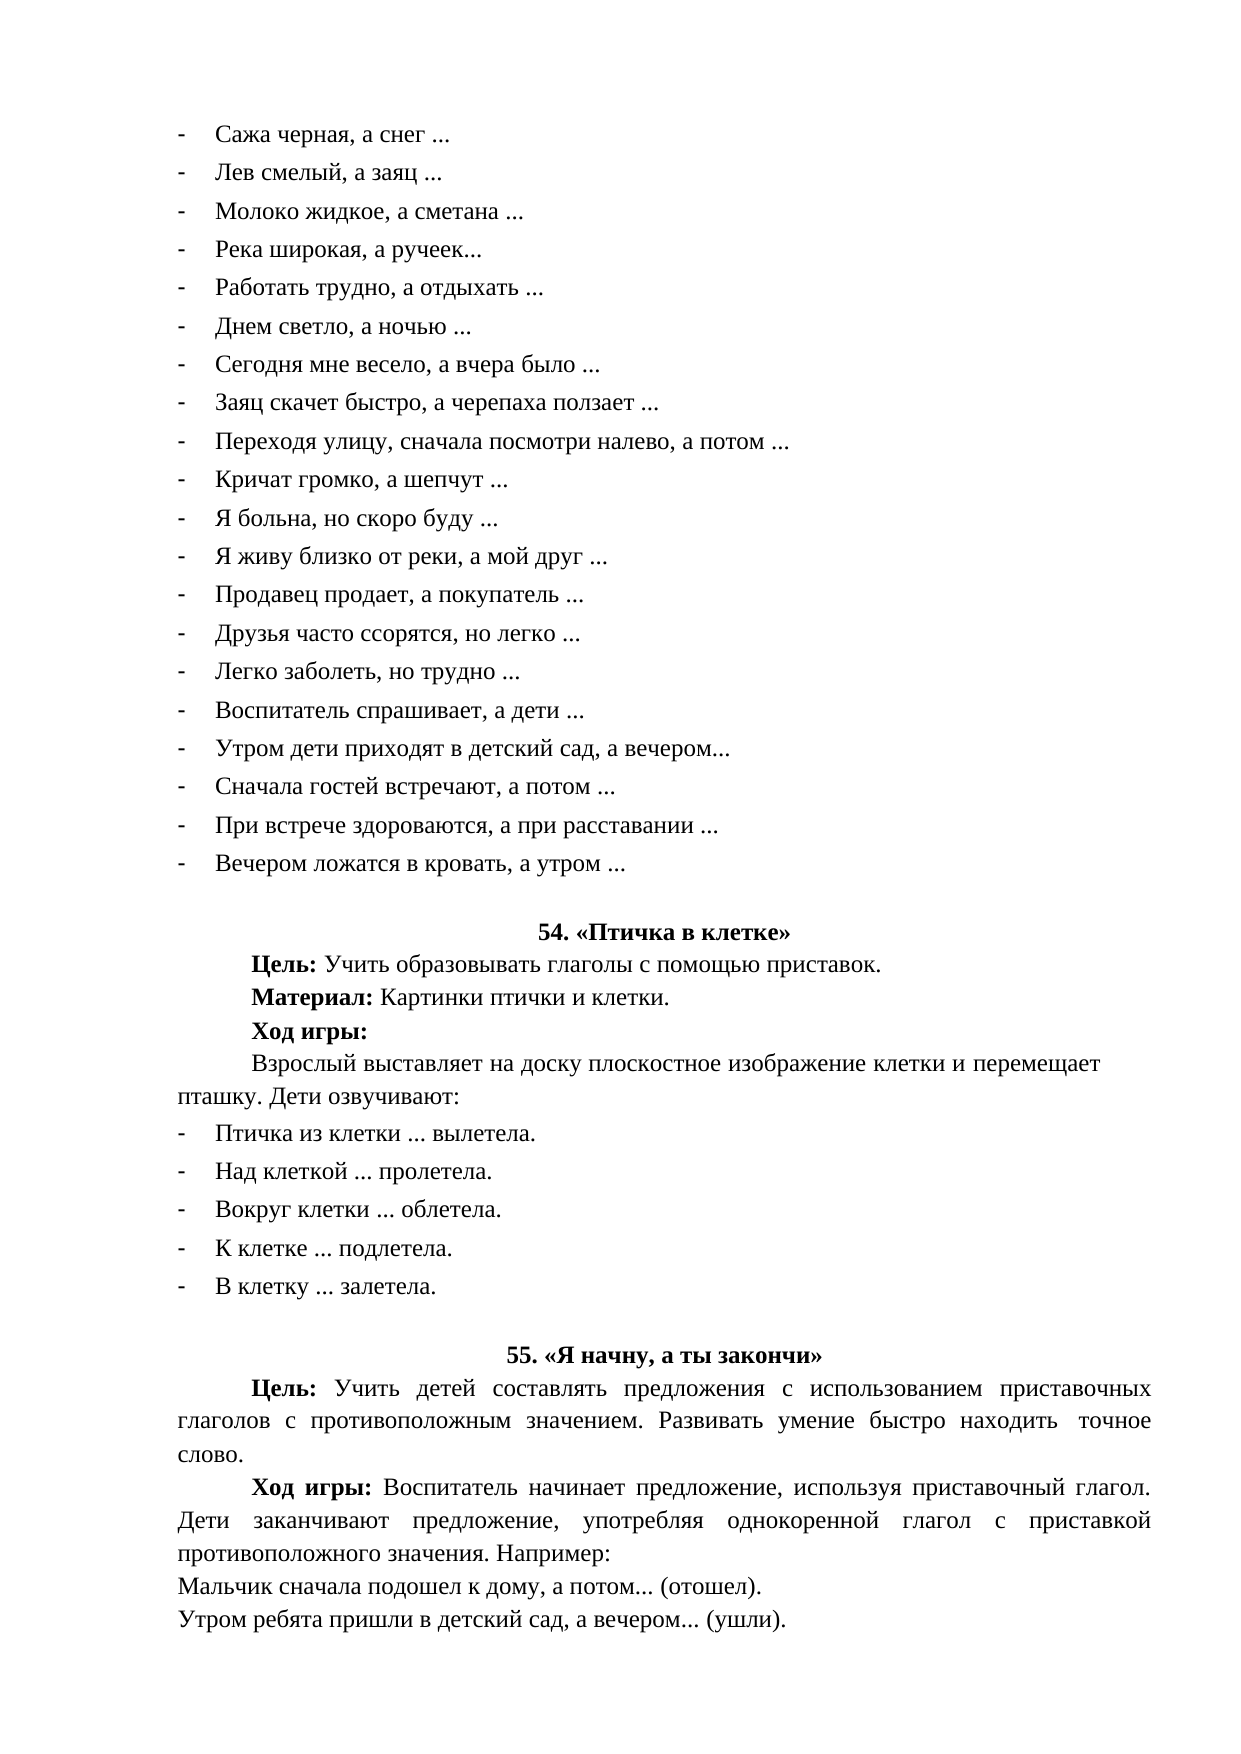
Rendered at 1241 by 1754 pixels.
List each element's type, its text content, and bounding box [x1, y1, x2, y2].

list Сегодня мне весело, а вчера было ... [177, 346, 1163, 380]
text Взрослый выставляет на доску плоскостное изображение клетки и перемещает пташку. Дети озвучивают: [177, 1048, 1152, 1110]
list Лев смелый, а заяц ... [177, 154, 1163, 188]
list Воспитатель спрашивает, а дети ... [177, 691, 1163, 725]
text Материал: Картинки птички и клетки. [251, 982, 1163, 1011]
list Кричат громко, а шепчут ... [177, 461, 1163, 495]
list Заяц скачет быстро, а черепаха ползает ... [177, 384, 1163, 418]
list Днем светло, а ночью ... [177, 307, 1163, 341]
list Утром дети приходят в детский сад, а вечером... [177, 729, 1163, 763]
list Сначала гостей встречают, а потом ... [177, 768, 1163, 802]
list Сажа черная, а снег ... [177, 115, 1163, 149]
list В клетку ... залетела. [177, 1268, 1163, 1302]
list Переходя улицу, сначала посмотри налево, а потом ... [177, 422, 1163, 457]
text Ход игры: [251, 1016, 1163, 1045]
list Друзья часто ссорятся, но легко ... [177, 614, 1163, 648]
text Ход игры: Воспитатель начинает предложение, используя приставочный глагол. Дети заканчивают предложение, употребляя однокоренной глагол с приставкой противоположного значения. Например: [177, 1472, 1151, 1566]
list Над клеткой ... пролетела. [177, 1153, 1163, 1187]
list Легко заболеть, но трудно ... [177, 653, 1163, 687]
list Птичка из клетки ... вылетела. [177, 1114, 1163, 1148]
list Вечером ложатся в кровать, а утром ... [177, 844, 1163, 879]
list Вокруг клетки ... облетела. [177, 1191, 1163, 1225]
text Цель: Учить детей составлять предложения с использованием приставочных глаголов с противоположным значением. Развивать умение быстро находить точное слово. [177, 1373, 1152, 1467]
list Я больна, но скоро буду ... [177, 499, 1163, 533]
list К клетке ... подлетела. [177, 1229, 1163, 1264]
list Работать трудно, а отдыхать ... [177, 269, 1163, 303]
list Молоко жидкое, а сметана ... [177, 192, 1163, 226]
list Продавец продает, а покупатель ... [177, 576, 1163, 610]
list «Птичка в клетке» [538, 917, 1163, 945]
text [177, 1571, 820, 1632]
list При встрече здороваются, а при расставании ... [177, 806, 1163, 840]
list «Я начну, а ты закончи» [506, 1340, 1163, 1368]
list Река широкая, а ручеек... [177, 231, 1163, 265]
list Я живу близко от реки, а мой друг ... [177, 538, 1163, 572]
text Цель: Учить образовывать глаголы с помощью приставок. [251, 949, 1163, 978]
